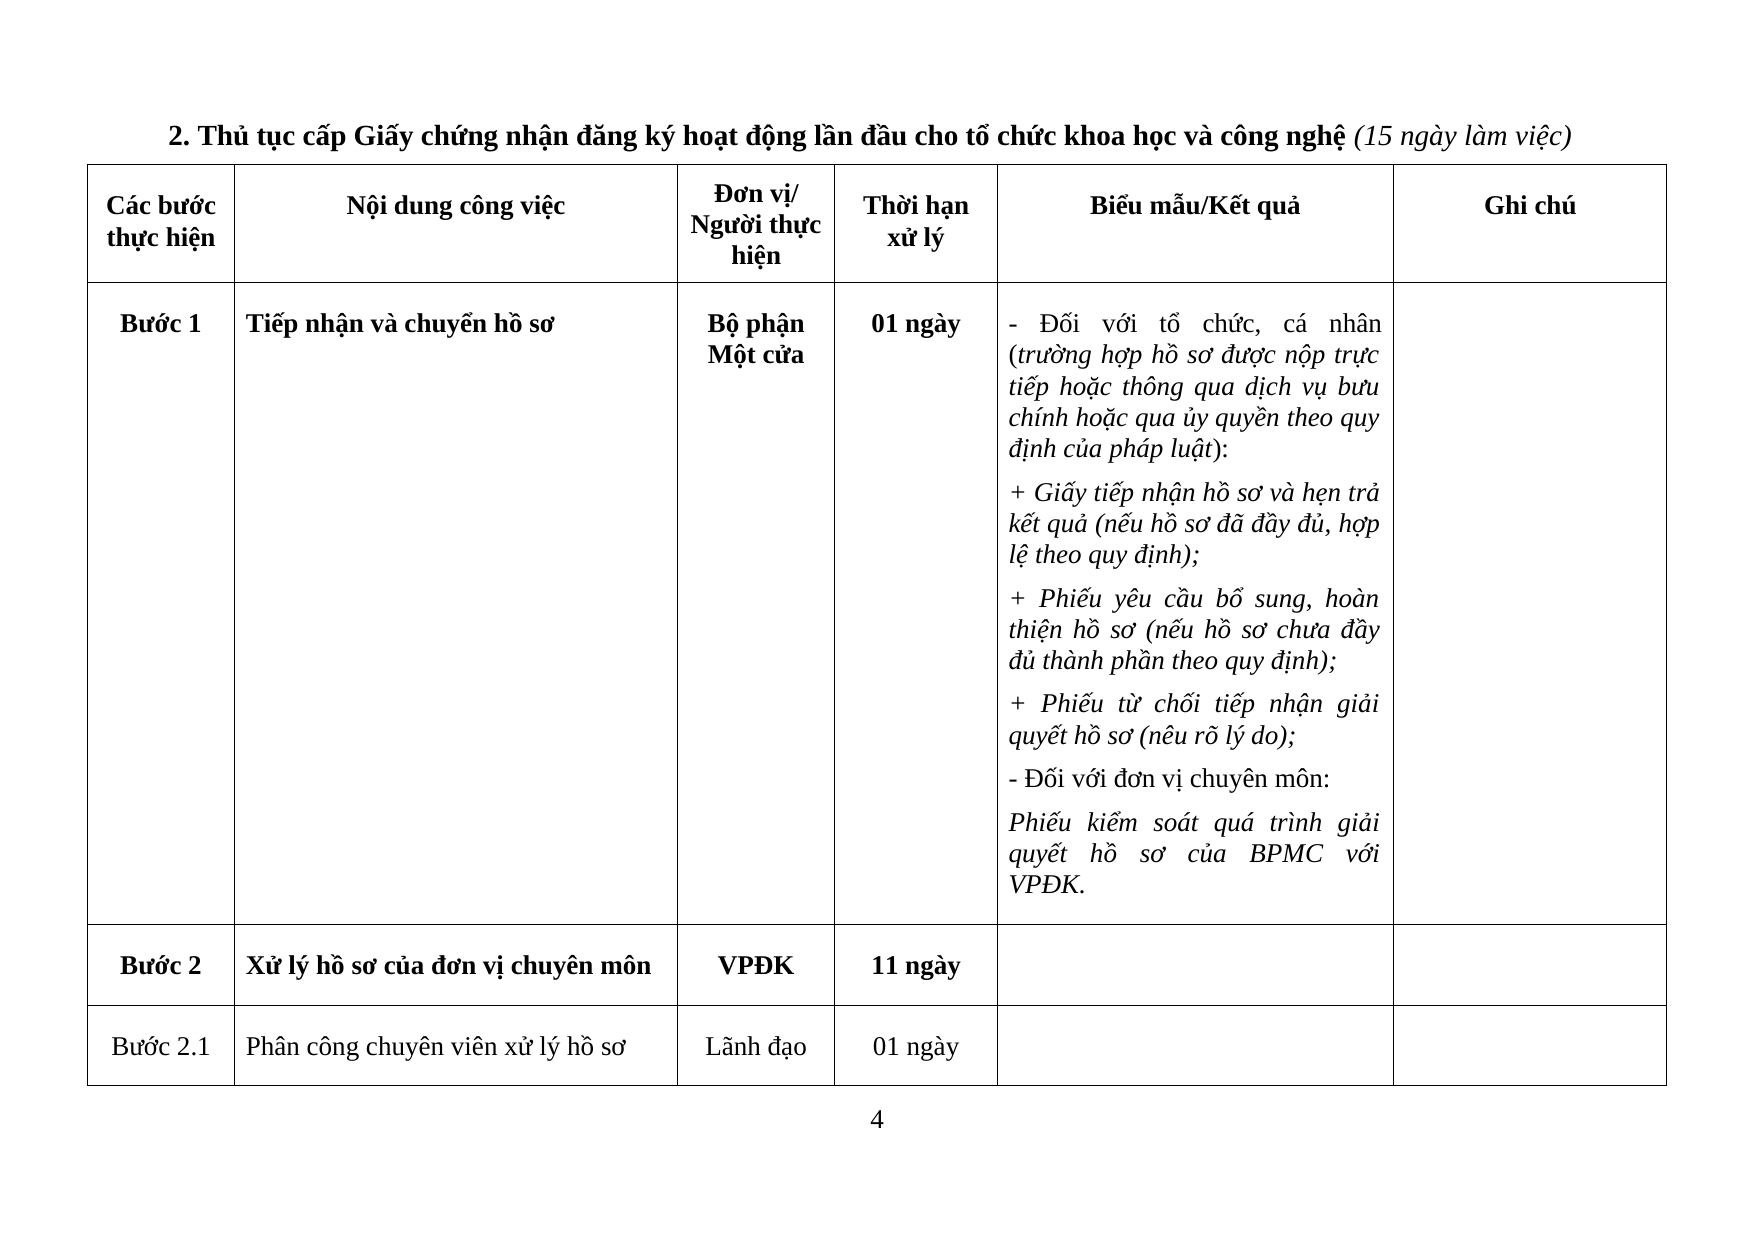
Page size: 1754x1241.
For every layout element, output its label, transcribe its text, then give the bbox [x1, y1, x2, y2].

table_header Nội dung công việc [235, 165, 677, 282]
table_cell [1394, 1006, 1666, 1085]
table_cell VPĐK [678, 925, 834, 1004]
table_cell [1394, 925, 1666, 1004]
table_cell Bộ phận Một cửa [678, 283, 834, 924]
table_cell 01 ngày [835, 283, 997, 924]
table_cell Bước 2 [88, 925, 234, 1004]
table_cell Bước 2.1 [88, 1006, 234, 1085]
table_cell 11 ngày [835, 925, 997, 1004]
table_cell [998, 925, 1393, 1004]
table_cell Phân công chuyên viên xử lý hồ sơ [235, 1006, 677, 1085]
table_cell 01 ngày [835, 1006, 997, 1085]
table_header Ghi chú [1394, 165, 1666, 282]
table_cell Lãnh đạo VPĐK [678, 1006, 834, 1085]
table_cell [1394, 283, 1666, 924]
table_cell Tiếp nhận và chuyển hồ sơ [235, 283, 677, 924]
table_cell [998, 1006, 1393, 1085]
table_header Thời hạn xử lý [835, 165, 997, 282]
table_header Đơn vị/ Người thực hiện [678, 165, 834, 282]
text 2. Thủ tục cấp Giấy chứng nhận đăng ký hoạt động lần đầu cho tổ chức khoa học và công nghệ (15 ngày làm việc) [168, 118, 1636, 152]
table_header Các bước thực hiện [88, 165, 234, 282]
table_cell Bước 1 [88, 283, 234, 924]
table_cell Xử lý hồ sơ của đơn vị chuyên môn [235, 925, 677, 1004]
table_cell - Đối với tổ chức, cá nhân (trường hợp hồ sơ được nộp trực tiếp hoặc thông qua dịch vụ bưu chính hoặc qua ủy quyền theo quy định của pháp luật): + Giấy tiếp nhận hồ sơ và hẹn trả kết quả (nếu hồ sơ đã đầy đủ, hợp lệ theo quy định); + Phiếu yêu cầu bổ sung, hoàn thiện hồ sơ (nếu hồ sơ chưa đầy đủ thành phần theo quy định); + Phiếu từ chối tiếp nhận giải quyết hồ sơ (nêu rõ lý do); - Đối với đơn vị chuyên môn: Phiếu kiểm soát quá trình giải quyết hồ sơ của BPMC với VPĐK. [998, 283, 1393, 924]
table_header Biểu mẫu/Kết quả [998, 165, 1393, 282]
